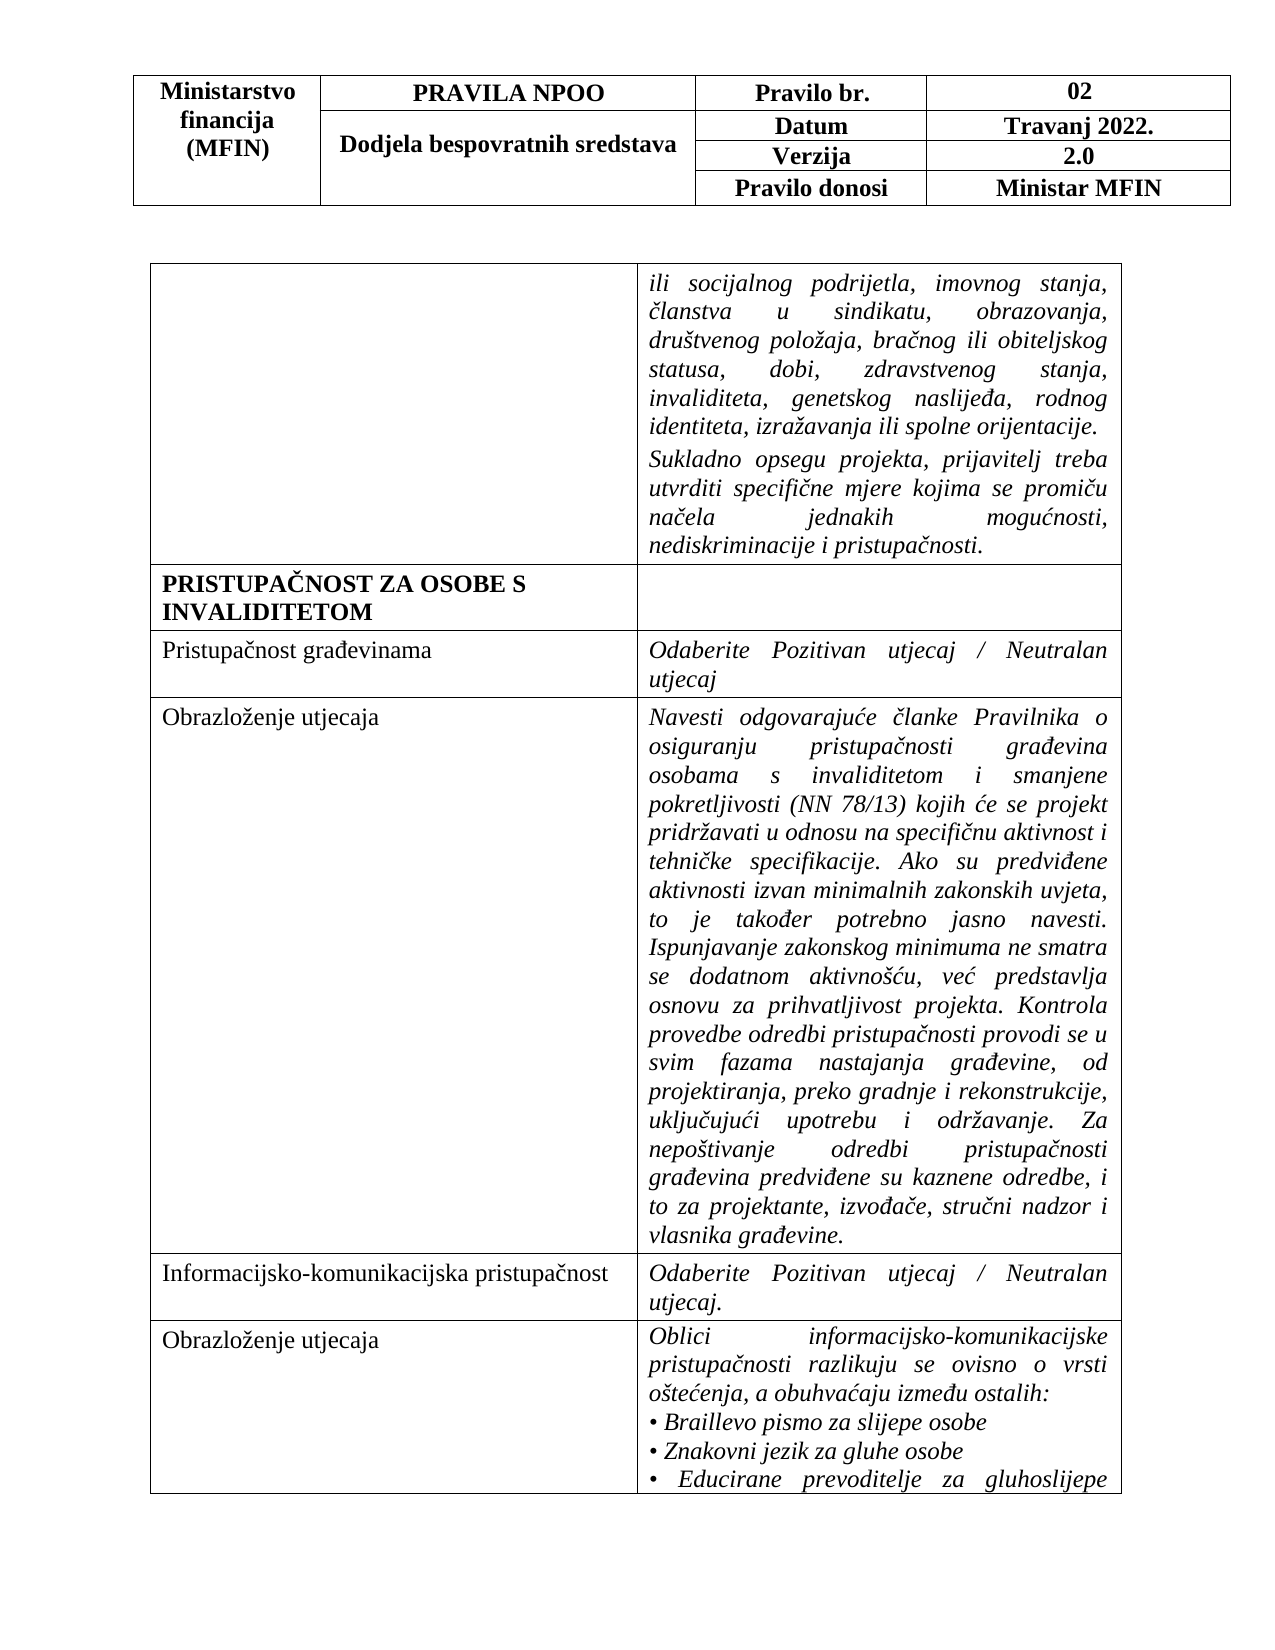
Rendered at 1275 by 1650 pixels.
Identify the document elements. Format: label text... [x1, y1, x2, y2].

table_cell Odaberite Pozitivan utjecaj / Neutralan utjecaj [638, 631, 1121, 697]
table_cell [638, 264, 1121, 563]
table_cell Odaberite Pozitivan utjecaj / Neutralan utjecaj. [638, 1254, 1121, 1320]
table_cell [638, 565, 1121, 630]
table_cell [638, 1321, 1121, 1493]
table_cell Informacijsko-komunikacijska pristupačnost [151, 1254, 637, 1320]
table_cell Pristupačnost građevinama [151, 631, 637, 697]
table_cell PRISTUPAČNOST ZA OSOBE S INVALIDITETOM [151, 565, 637, 630]
table_cell Navesti odgovarajuće članke Pravilnika o osiguranju pristupačnosti građevina osobama s invaliditetom i smanjene pokretljivosti (NN 78/13) kojih će se projekt pridržavati u odnosu na specifičnu aktivnost i tehničke specifikacije. Ako su predviđene aktivnosti izvan minimalnih zakonskih uvjeta, to je također potrebno jasno navesti. Ispunjavanje zakonskog minimuma ne smatra se dodatnom aktivnošću, već predstavlja osnovu za prihvatljivost projekta. Kontrola provedbe odredbi pristupačnosti provodi se u svim fazama nastajanja građevine, od projektiranja, preko gradnje i rekonstrukcije, uključujući upotrebu i održavanje. Za nepoštivanje odredbi pristupačnosti građevina predviđene su kaznene odredbe, i to za projektante, izvođače, stručni nadzor i vlasnika građevine. [638, 698, 1121, 1253]
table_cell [151, 1321, 637, 1493]
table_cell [151, 264, 637, 563]
table_cell Obrazloženje utjecaja [151, 698, 637, 1253]
